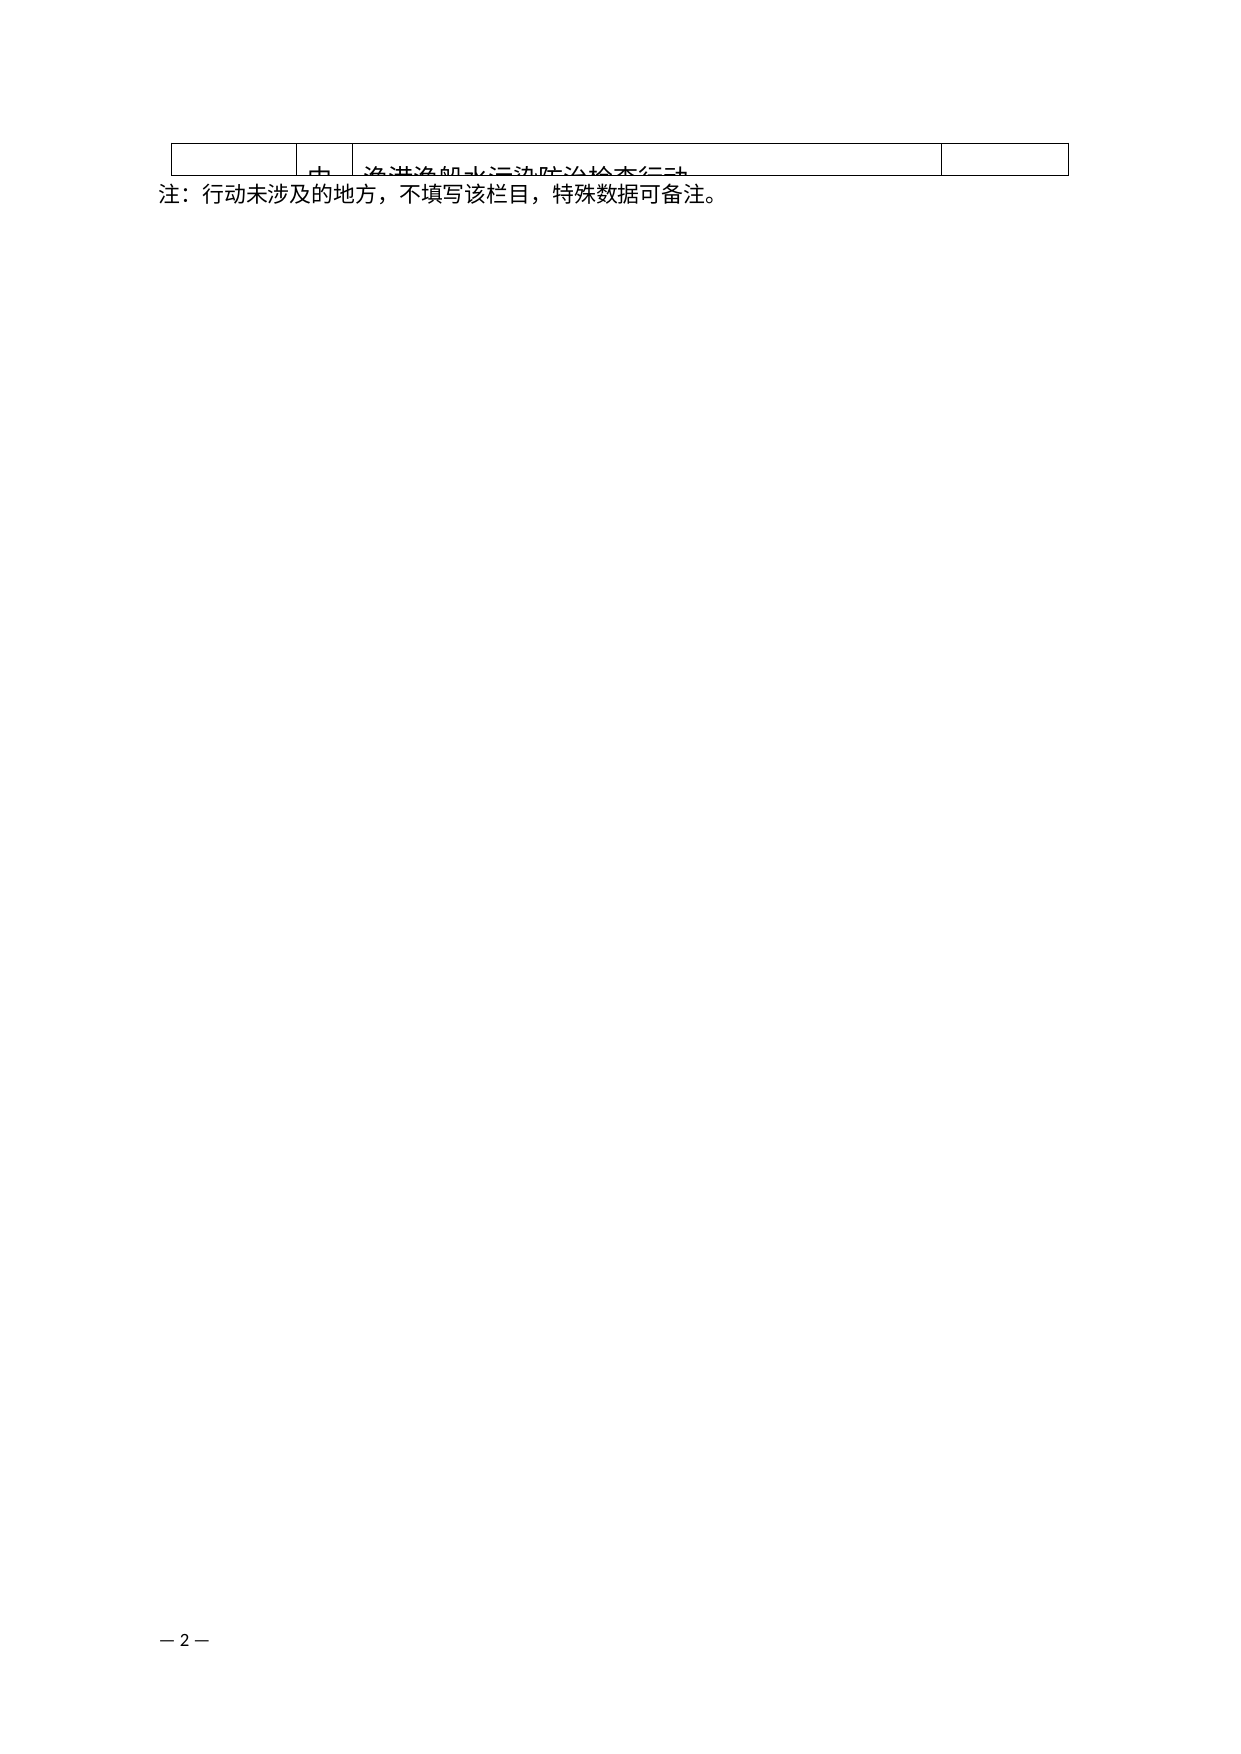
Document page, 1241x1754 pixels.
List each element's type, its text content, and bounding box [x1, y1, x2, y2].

table_cell [942, 144, 1068, 175]
text 注：行动未涉及的地方，不填写该栏目，特殊数据可备注。 [158, 176, 1082, 209]
table_cell 渔港渔船水污染防治检查行动 [353, 144, 941, 175]
